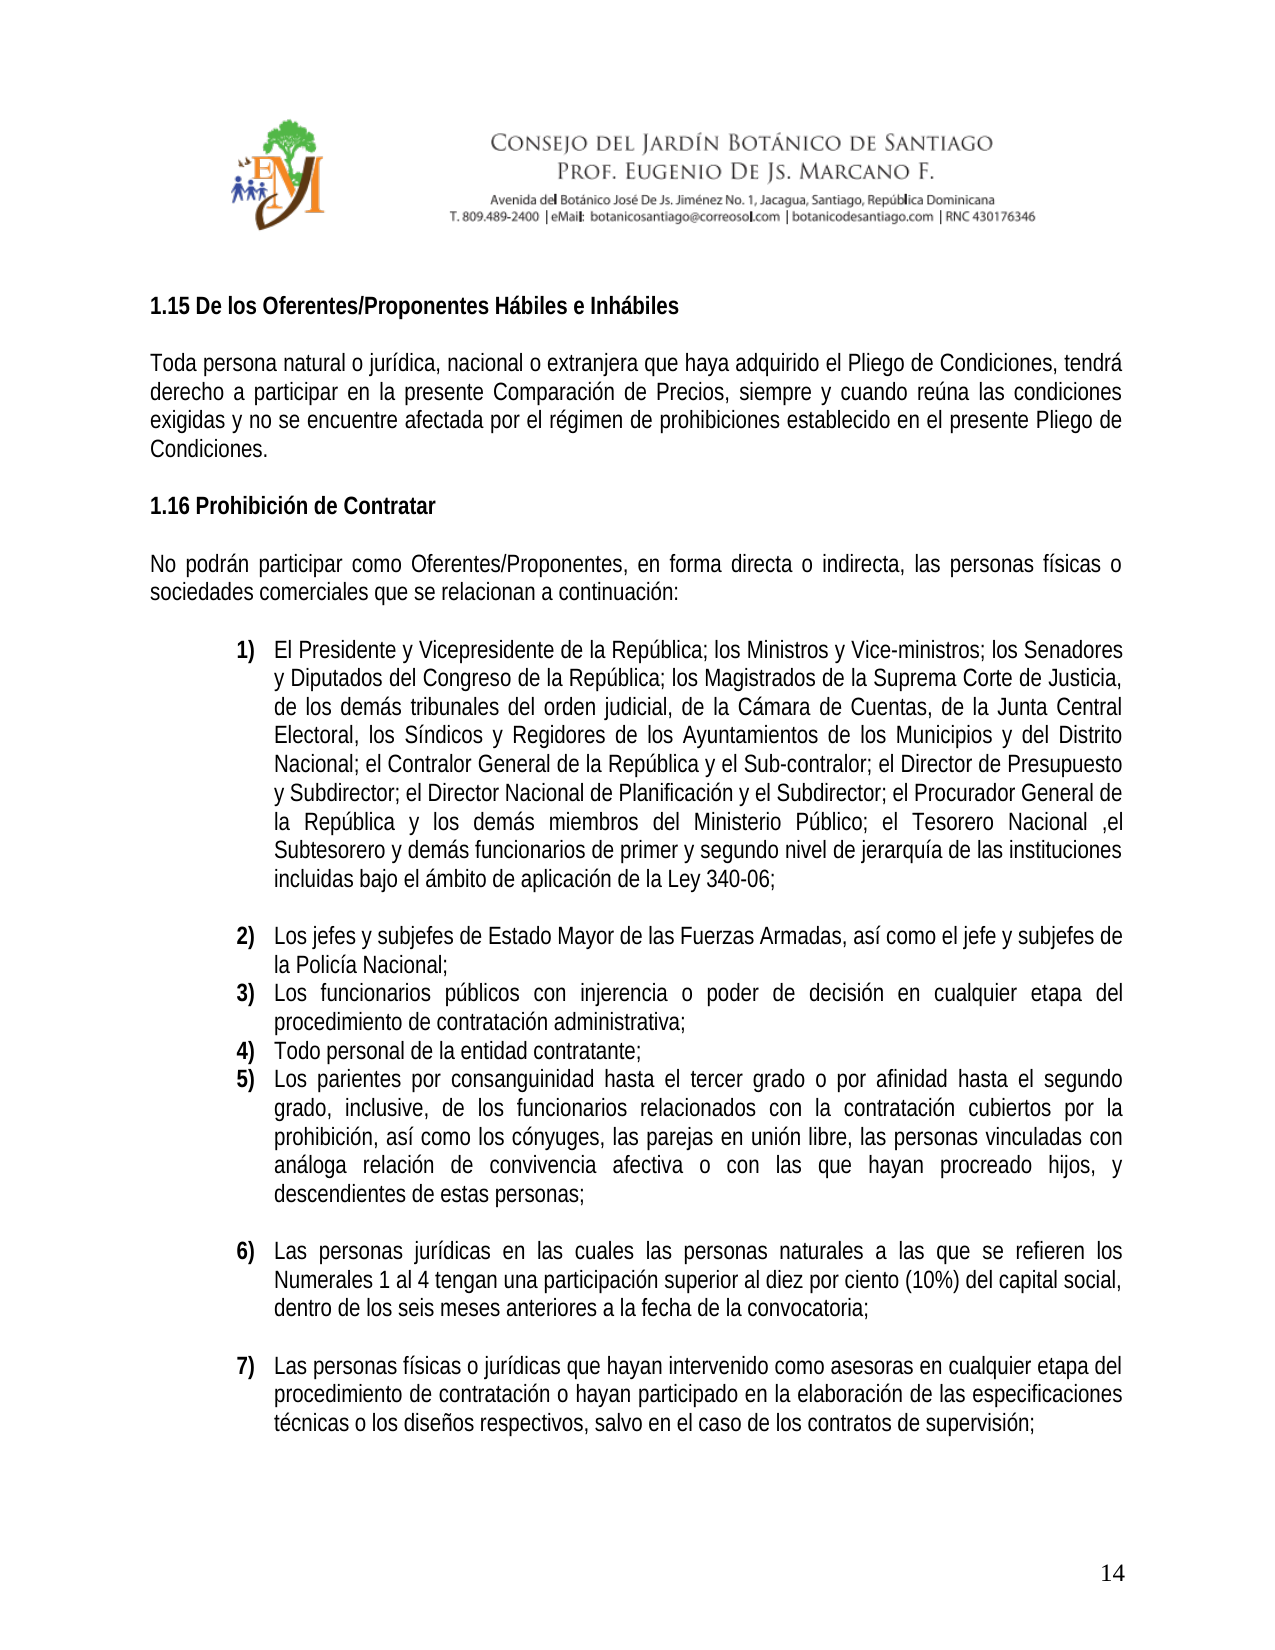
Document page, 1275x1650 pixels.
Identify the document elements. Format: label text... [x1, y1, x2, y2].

subtitle 1.15 De los Oferentes/Proponentes Hábiles e Inhábiles [150, 291, 1125, 319]
text Toda persona natural o jurídica, nacional o extranjera que haya adquirido el Pliego de Condiciones, tendrá derecho a participar en la presente Comparación de Precios, siempre y cuando reúna las condiciones exigidas y no se encuentre afectada por el régimen de prohibiciones establecido en el presente Pliego de Condiciones. [150, 348, 1125, 463]
list Los jefes y subjefes de Estado Mayor de las Fuerzas Armadas, así como el jefe y subjefes de la Policía Nacional; [236, 921, 1125, 978]
list Todo personal de la entidad contratante; [236, 1036, 1125, 1064]
list El Presidente y Vicepresidente de la República; los Ministros y Vice-ministros; los Senadores y Diputados del Congreso de la República; los Magistrados de la Suprema Corte de Justicia, de los demás tribunales del orden judicial, de la Cámara de Cuentas, de la Junta Central Electoral, los Síndicos y Regidores de los Ayuntamientos de los Municipios y del Distrito Nacional; el Contralor General de la República y el Sub-contralor; el Director de Presupuesto y Subdirector; el Director Nacional de Planificación y el Subdirector; el Procurador General de la República y los demás miembros del Ministerio Público; el Tesorero Nacional ,el Subtesorero y demás funcionarios de primer y segundo nivel de jerarquía de las instituciones incluidas bajo el ámbito de aplicación de la Ley 340-06; [236, 634, 1125, 892]
list Las personas físicas o jurídicas que hayan intervenido como asesoras en cualquier etapa del procedimiento de contratación o hayan participado en la elaboración de las especificaciones técnicas o los diseños respectivos, salvo en el caso de los contratos de supervisión; [236, 1351, 1125, 1437]
list Los funcionarios públicos con injerencia o poder de decisión en cualquier etapa del procedimiento de contratación administrativa; [236, 978, 1125, 1036]
list Las personas jurídicas en las cuales las personas naturales a las que se refieren los Numerales 1 al 4 tengan una participación superior al diez por ciento (10%) del capital social, dentro de los seis meses anteriores a la fecha de la convocatoria; [236, 1236, 1125, 1322]
subtitle 1.16 Prohibición de Contratar [150, 491, 1125, 520]
text No podrán participar como Oferentes/Proponentes, en forma directa o indirecta, las personas físicas o sociedades comerciales que se relacionan a continuación: [150, 549, 1125, 606]
list Los parientes por consanguinidad hasta el tercer grado o por afinidad hasta el segundo grado, inclusive, de los funcionarios relacionados con la contratación cubiertos por la prohibición, así como los cónyuges, las parejas en unión libre, las personas vinculadas con análoga relación de convivencia afectiva o con las que hayan procreado hijos, y descendientes de estas personas; [236, 1064, 1125, 1207]
